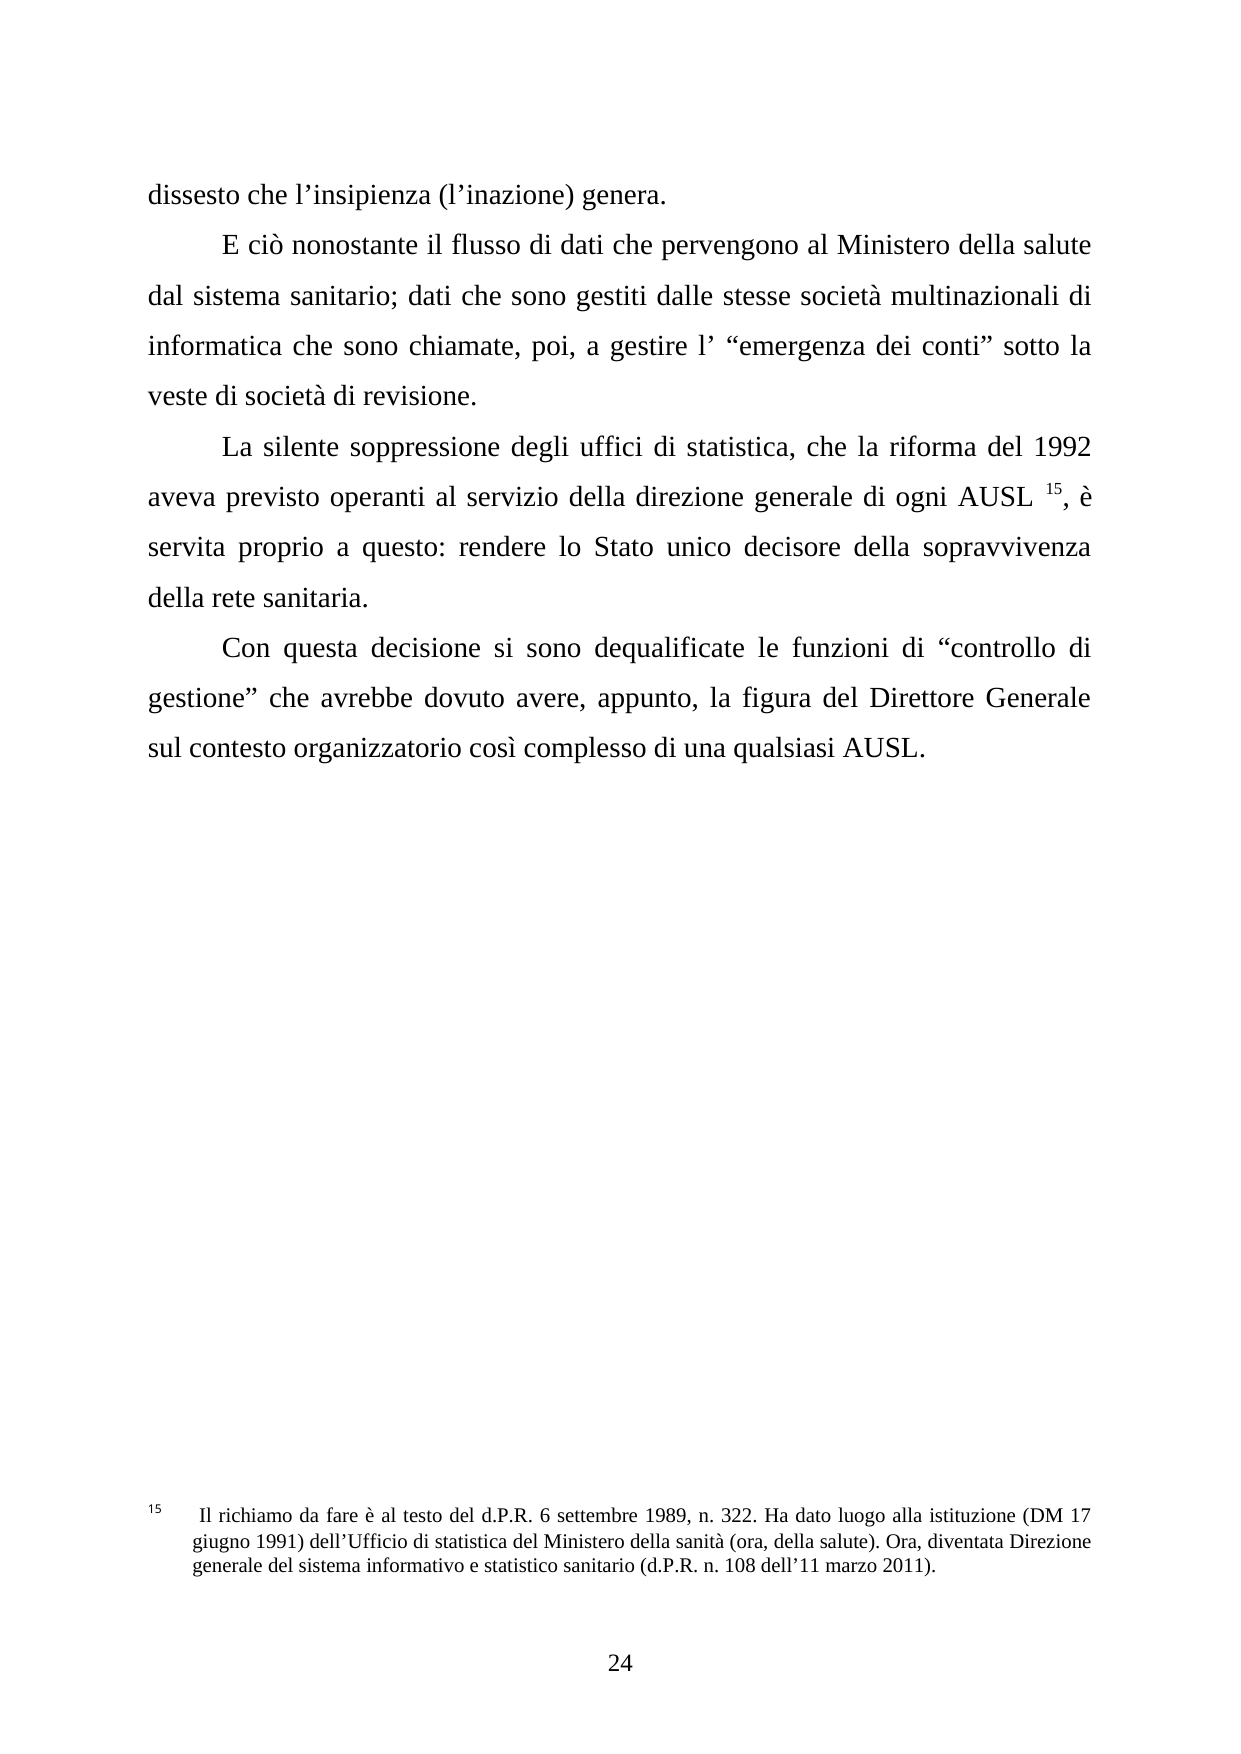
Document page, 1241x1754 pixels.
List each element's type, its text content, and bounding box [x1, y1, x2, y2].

text Con questa decisione si sono dequalificate le funzioni di “controllo di gestione” che avrebbe dovuto avere, appunto, la figura del Direttore Generale sul contesto organizzatorio così complesso di una qualsiasi AUSL. [148, 630, 1092, 764]
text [148, 177, 1092, 211]
text La silente soppressione degli uffici di statistica, che la riforma del 1992 aveva previsto operanti al servizio della direzione generale di ogni AUSL , è servita proprio a questo: rendere lo Stato unico decisore della sopravvivenza della rete sanitaria. [148, 429, 1092, 613]
text E ciò nonostante il flusso di dati che pervengono al Ministero della salute dal sistema sanitario; dati che sono gestiti dalle stesse società multinazionali di informatica che sono chiamate, poi, a gestire l’ “emergenza dei conti” sotto la veste di società di revisione. [148, 227, 1092, 412]
